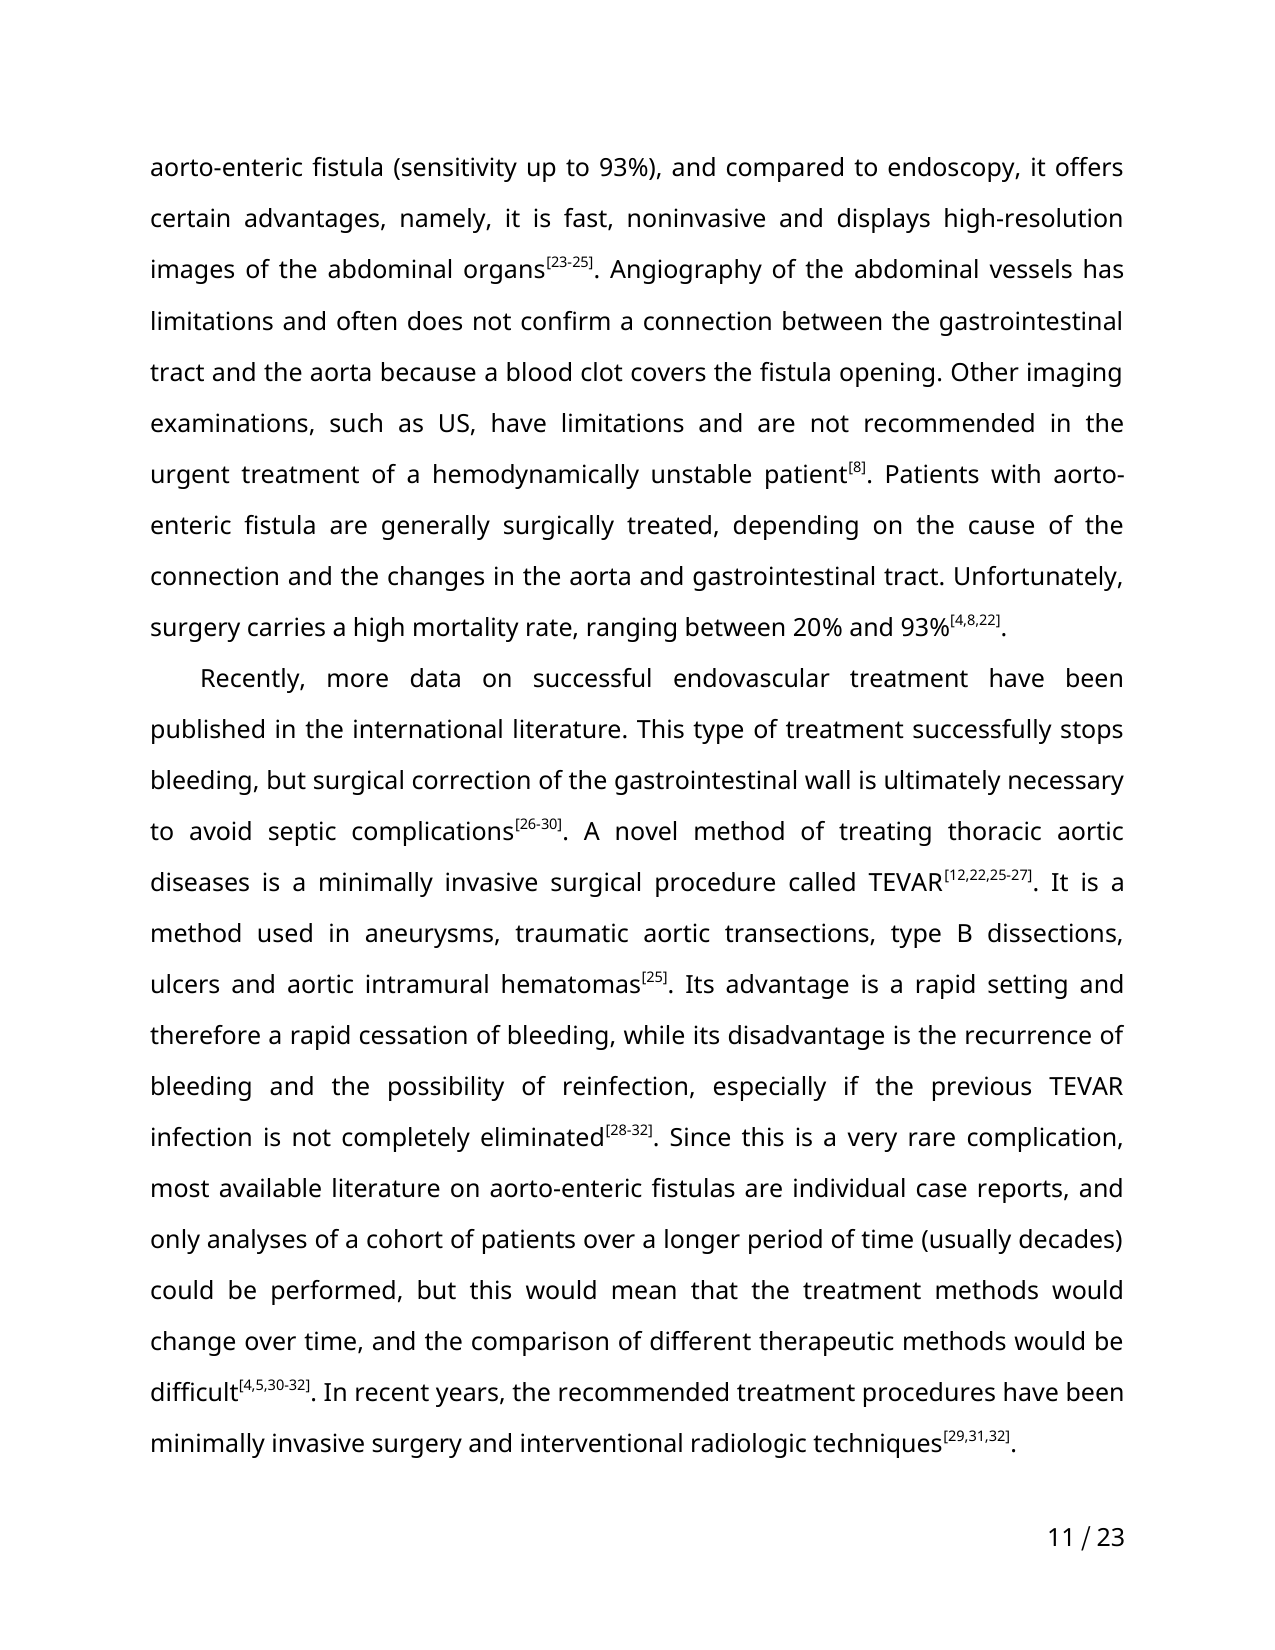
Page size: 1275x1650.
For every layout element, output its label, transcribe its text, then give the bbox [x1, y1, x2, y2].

text Recently, more data on successful endovascular treatment have been published in the international literature. This type of treatment successfully stops bleeding, but surgical correction of the gastrointestinal wall is ultimately necessary to avoid septic complications[26-30]. A novel method of treating thoracic aortic diseases is a minimally invasive surgical procedure called TEVAR[12,22,25-27]. It is a method used in aneurysms, traumatic aortic transections, type B dissections, ulcers and aortic intramural hematomas[25]. Its advantage is a rapid setting and therefore a rapid cessation of bleeding, while its disadvantage is the recurrence of bleeding and the possibility of reinfection, especially if the previous TEVAR infection is not completely eliminated[28-32]. Since this is a very rare complication, most available literature on aorto-enteric fistulas are individual case reports, and only analyses of a cohort of patients over a longer period of time (usually decades) could be performed, but this would mean that the treatment methods would change over time, and the comparison of different therapeutic methods would be difficult[4,5,30-32]. In recent years, the recommended treatment procedures have been minimally invasive surgery and interventional radiologic techniques[29,31,32]. [150, 660, 1125, 1460]
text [150, 150, 1125, 643]
